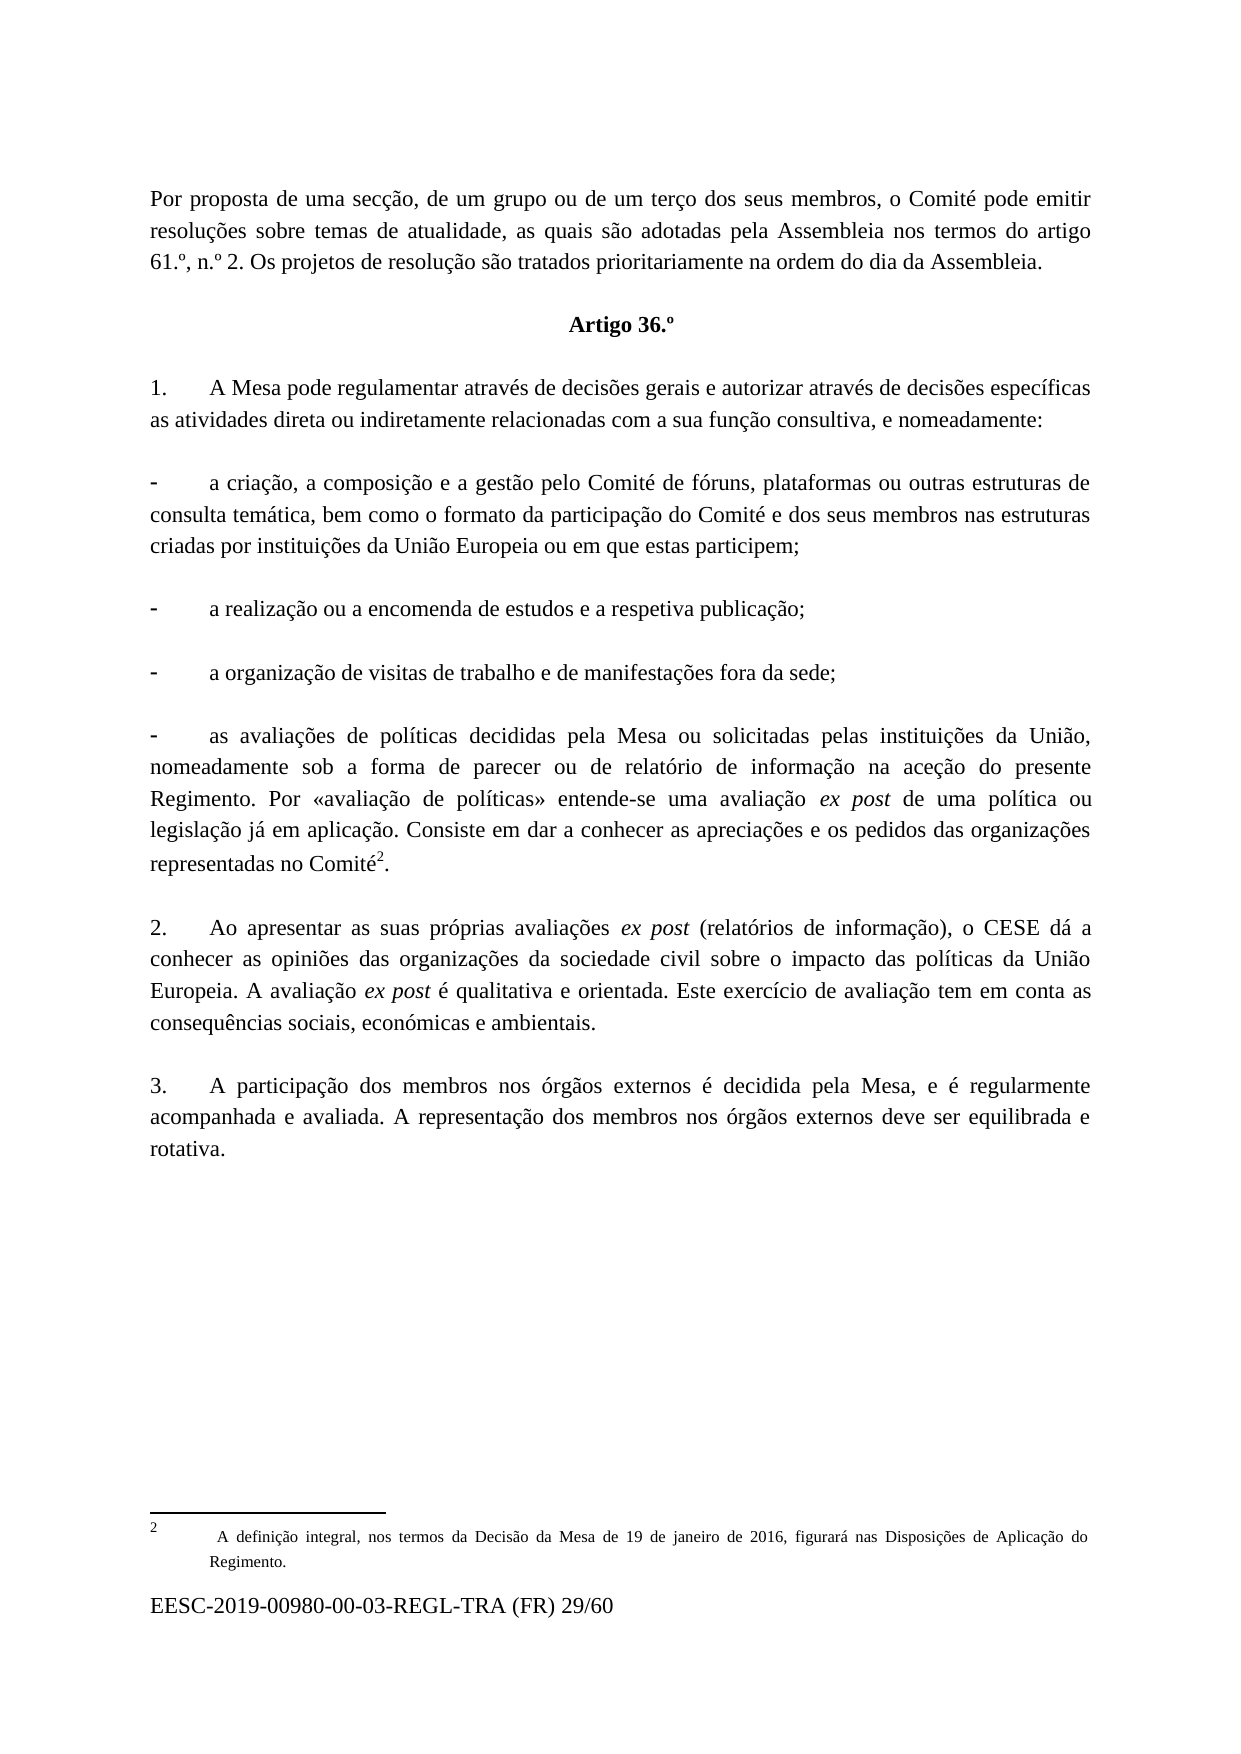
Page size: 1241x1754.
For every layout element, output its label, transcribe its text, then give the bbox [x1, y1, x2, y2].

text Por proposta de uma secção, de um grupo ou de um terço dos seus membros, o Comité pode emitir resoluções sobre temas de atualidade, as quais são adotadas pela Assembleia nos termos do artigo 61.º, n.º 2. Os projetos de resolução são tratados prioritariamente na ordem do dia da Assembleia. [150, 185, 1093, 274]
text 2. Ao apresentar as suas próprias avaliações ex post (relatórios de informação), o CESE dá a conhecer as opiniões das organizações da sociedade civil sobre o impacto das políticas da União Europeia. A avaliação ex post é qualitativa e orientada. Este exercício de avaliação tem em conta as consequências sociais, económicas e ambientais. [150, 914, 1093, 1035]
text 1. A Mesa pode regulamentar através de decisões gerais e autorizar através de decisões específicas as atividades direta ou indiretamente relacionadas com a sua função consultiva, e nomeadamente: [150, 374, 1093, 432]
list a organização de visitas de trabalho e de manifestações fora da sede; [150, 658, 1093, 685]
text 3. A participação dos membros nos órgãos externos é decidida pela Mesa, e é regularmente acompanhada e avaliada. A representação dos membros nos órgãos externos deve ser equilibrada e rotativa. [150, 1072, 1093, 1161]
list as avaliações de políticas decididas pela Mesa ou solicitadas pelas instituições da União, nomeadamente sob a forma de parecer ou de relatório de informação na aceção do presente Regimento. Por «avaliação de políticas» entende-se uma avaliação ex post de uma política ou legislação já em aplicação. Consiste em dar a conhecer as apreciações e os pedidos das organizações representadas no Comité. [150, 722, 1093, 877]
list a criação, a composição e a gestão pelo Comité de fóruns, plataformas ou outras estruturas de consulta temática, bem como o formato da participação do Comité e dos seus membros nas estruturas criadas por instituições da União Europeia ou em que estas participem; [150, 469, 1093, 559]
text Artigo 36.º [150, 311, 1093, 338]
list a realização ou a encomenda de estudos e a respetiva publicação; [150, 595, 1093, 622]
